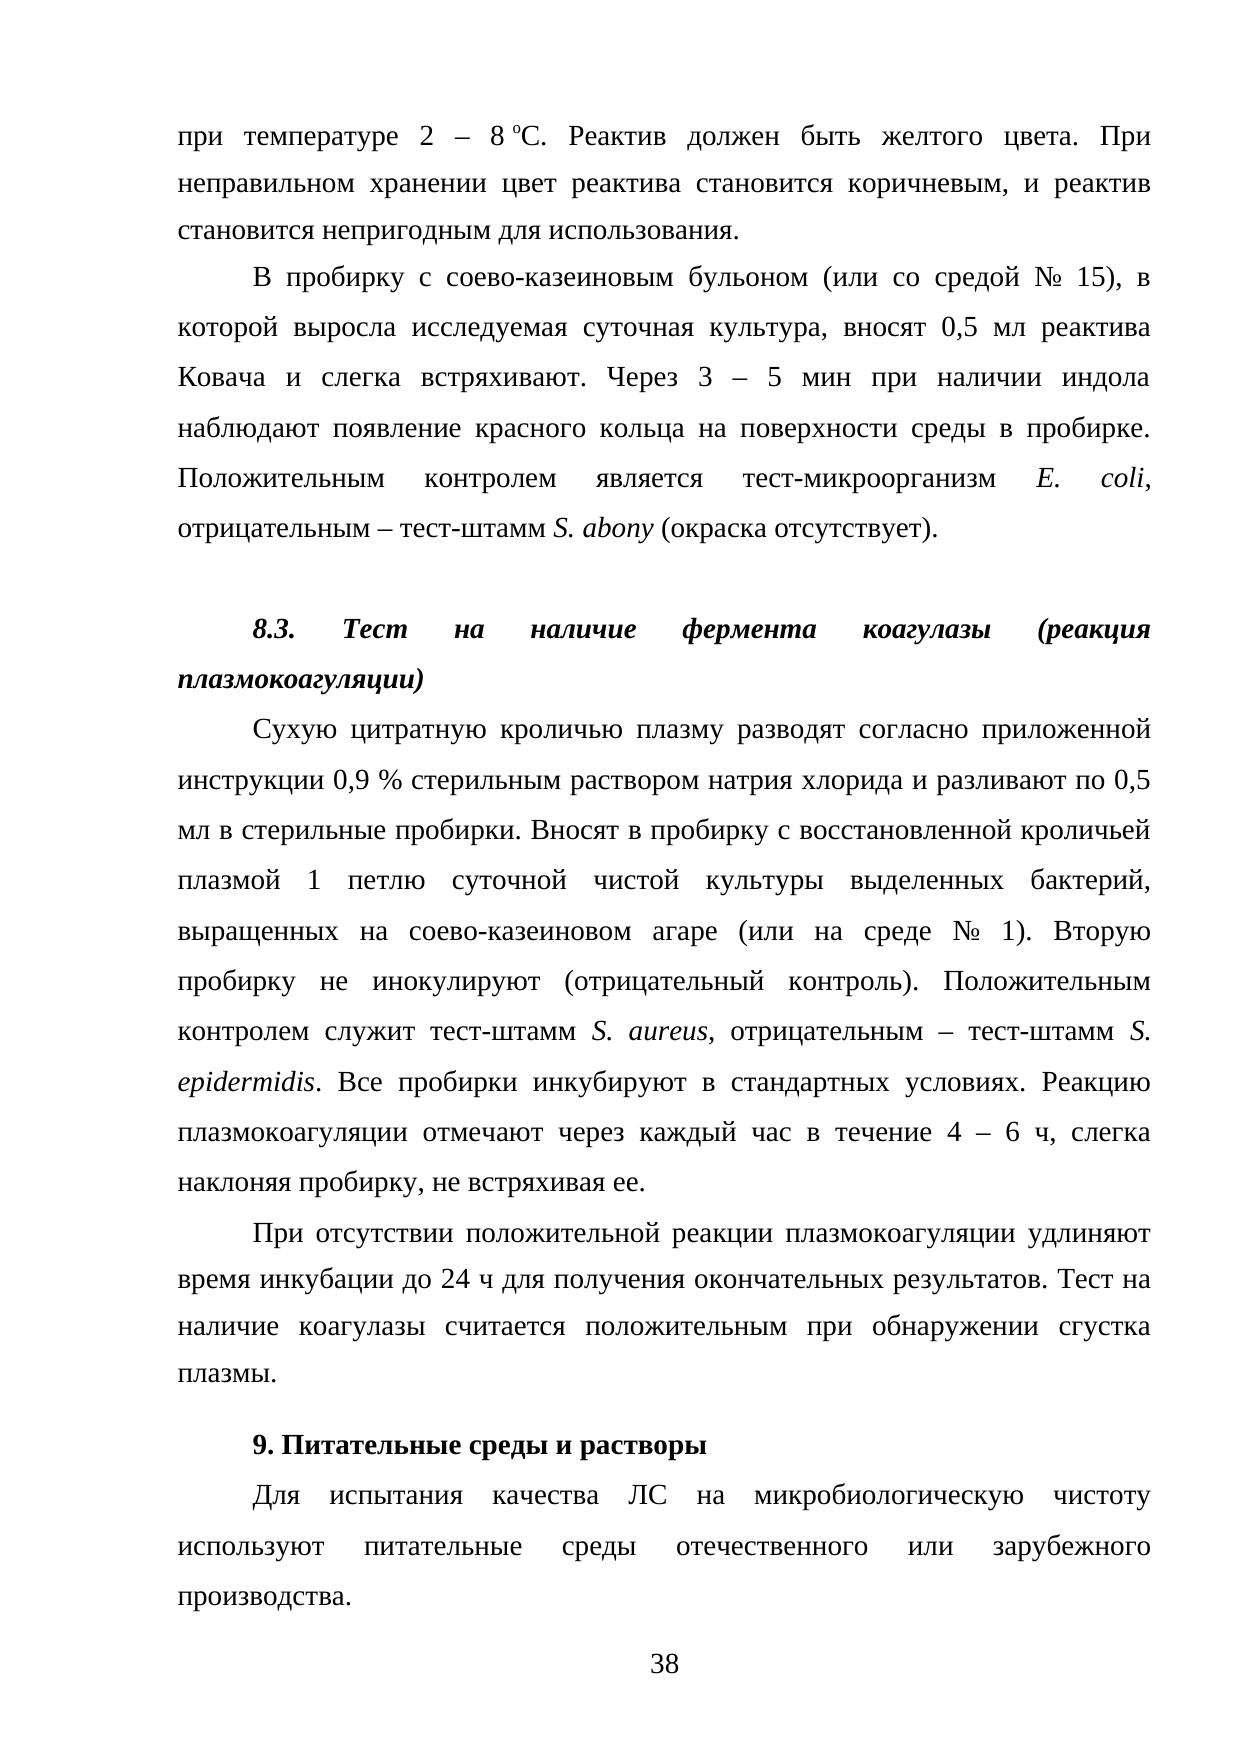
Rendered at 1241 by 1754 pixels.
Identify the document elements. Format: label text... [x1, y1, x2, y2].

text Для испытания качества ЛС на микробиологическую чистоту используют питательные среды отечественного или зарубежного производства. [177, 1477, 1152, 1612]
text Сухую цитратную кроличью плазму разводят согласно приложенной инструкции 0,9 % стерильным раствором натрия хлорида и разливают по 0,5 мл в стерильные пробирки. Вносят в пробирку с восстановленной кроличьей плазмой 1 петлю суточной чистой культуры выделенных бактерий, выращенных на соево-казеиновом агаре (или на среде № 1). Вторую пробирку не инокулируют (отрицательный контроль). Положительным контролем служит тест-штамм S. aureus, отрицательным – тест-штамм S. epidermidis. Все пробирки инкубируют в стандартных условиях. Реакцию плазмокоагуляции отмечают через каждый час в течение 4 – 6 ч, слегка наклоняя пробирку, не встряхивая ее. [177, 712, 1152, 1198]
text 8.3. Тест на наличие фермента коагулазы (реакция плазмокоагуляции) [177, 611, 1152, 695]
text При отсутствии положительной реакции плазмокоагуляции удлиняют время инкубации до 24 ч для получения окончательных результатов. Тест на наличие коагулазы считается положительным при обнаружении сгустка плазмы. [177, 1215, 1152, 1389]
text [177, 118, 1152, 245]
text 9. Питательные среды и растворы [177, 1427, 1152, 1461]
text В пробирку с соево-казеиновым бульоном (или со средой № 15), в которой выросла исследуемая суточная культура, вносят 0,5 мл реактива Ковача и слегка встряхивают. Через 3 – 5 мин при наличии индола наблюдают появление красного кольца на поверхности среды в пробирке. Положительным контролем является тест-микроорганизм E. coli, отрицательным – тест-штамм S. abony (окраска отсутствует). [177, 259, 1152, 544]
